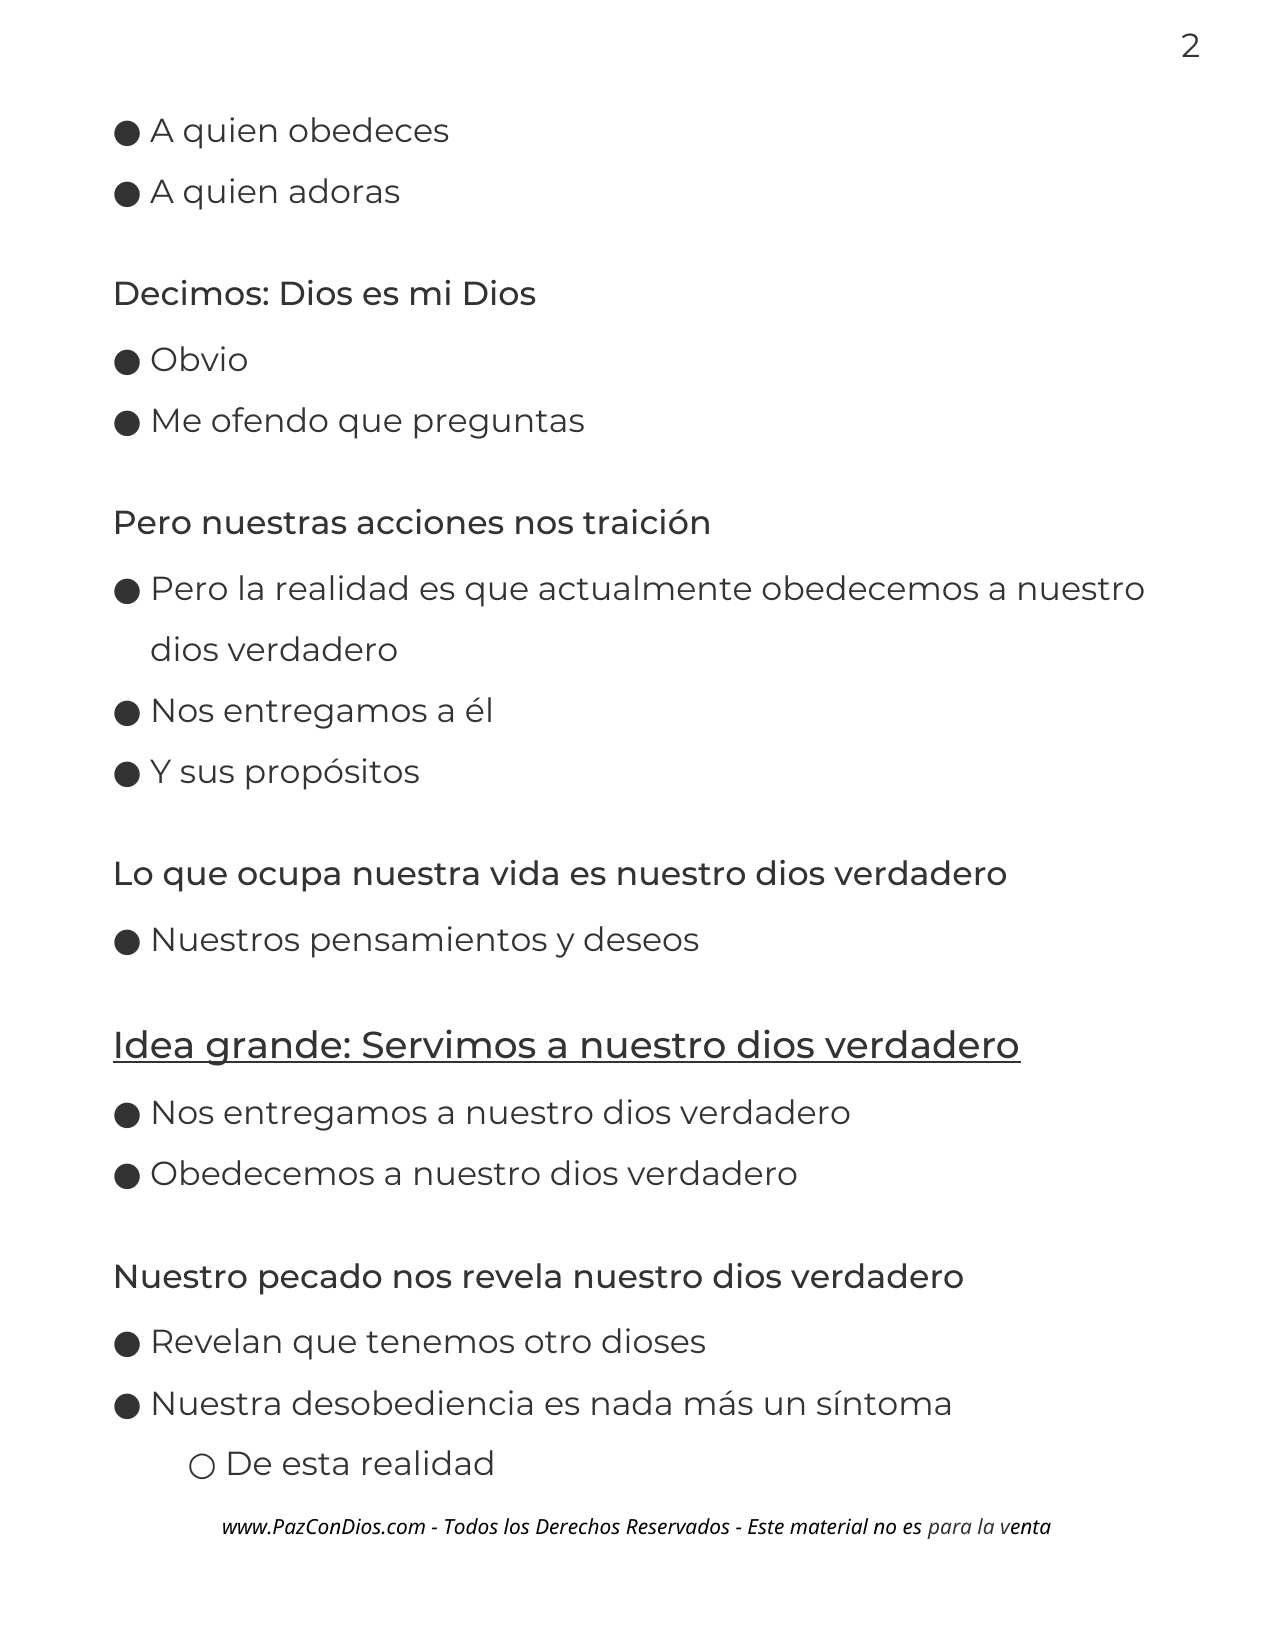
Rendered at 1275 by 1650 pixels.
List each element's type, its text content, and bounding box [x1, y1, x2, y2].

subtitle Lo que ocupa nuestra vida es nuestro dios verdadero [112, 853, 1200, 894]
list Nos entregamos a él [112, 690, 1200, 731]
subtitle Nuestro pecado nos revela nuestro dios verdadero [112, 1256, 1200, 1297]
list Obvio [112, 339, 1200, 379]
list Nos entregamos a nuestro dios verdadero [112, 1092, 1200, 1133]
list Pero la realidad es que actualmente obedecemos a nuestro dios verdadero [112, 568, 1200, 670]
subtitle Decimos: Dios es mi Dios [112, 273, 1200, 314]
subtitle Pero nuestras acciones nos traición [112, 502, 1200, 543]
list Me ofendo que preguntas [112, 400, 1200, 441]
list Y sus propósitos [112, 751, 1200, 792]
list De esta realidad [187, 1443, 1200, 1484]
list Obedecemos a nuestro dios verdadero [112, 1153, 1200, 1194]
subtitle Idea grande: Servimos a nuestro dios verdadero [112, 1022, 1200, 1067]
list A quien adoras [112, 171, 1200, 211]
list A quien obedeces [112, 110, 1200, 150]
list Nuestros pensamientos y deseos [112, 919, 1200, 960]
list Nuestra desobediencia es nada más un síntoma [112, 1383, 1200, 1423]
list Revelan que tenemos otro dioses [112, 1322, 1200, 1362]
